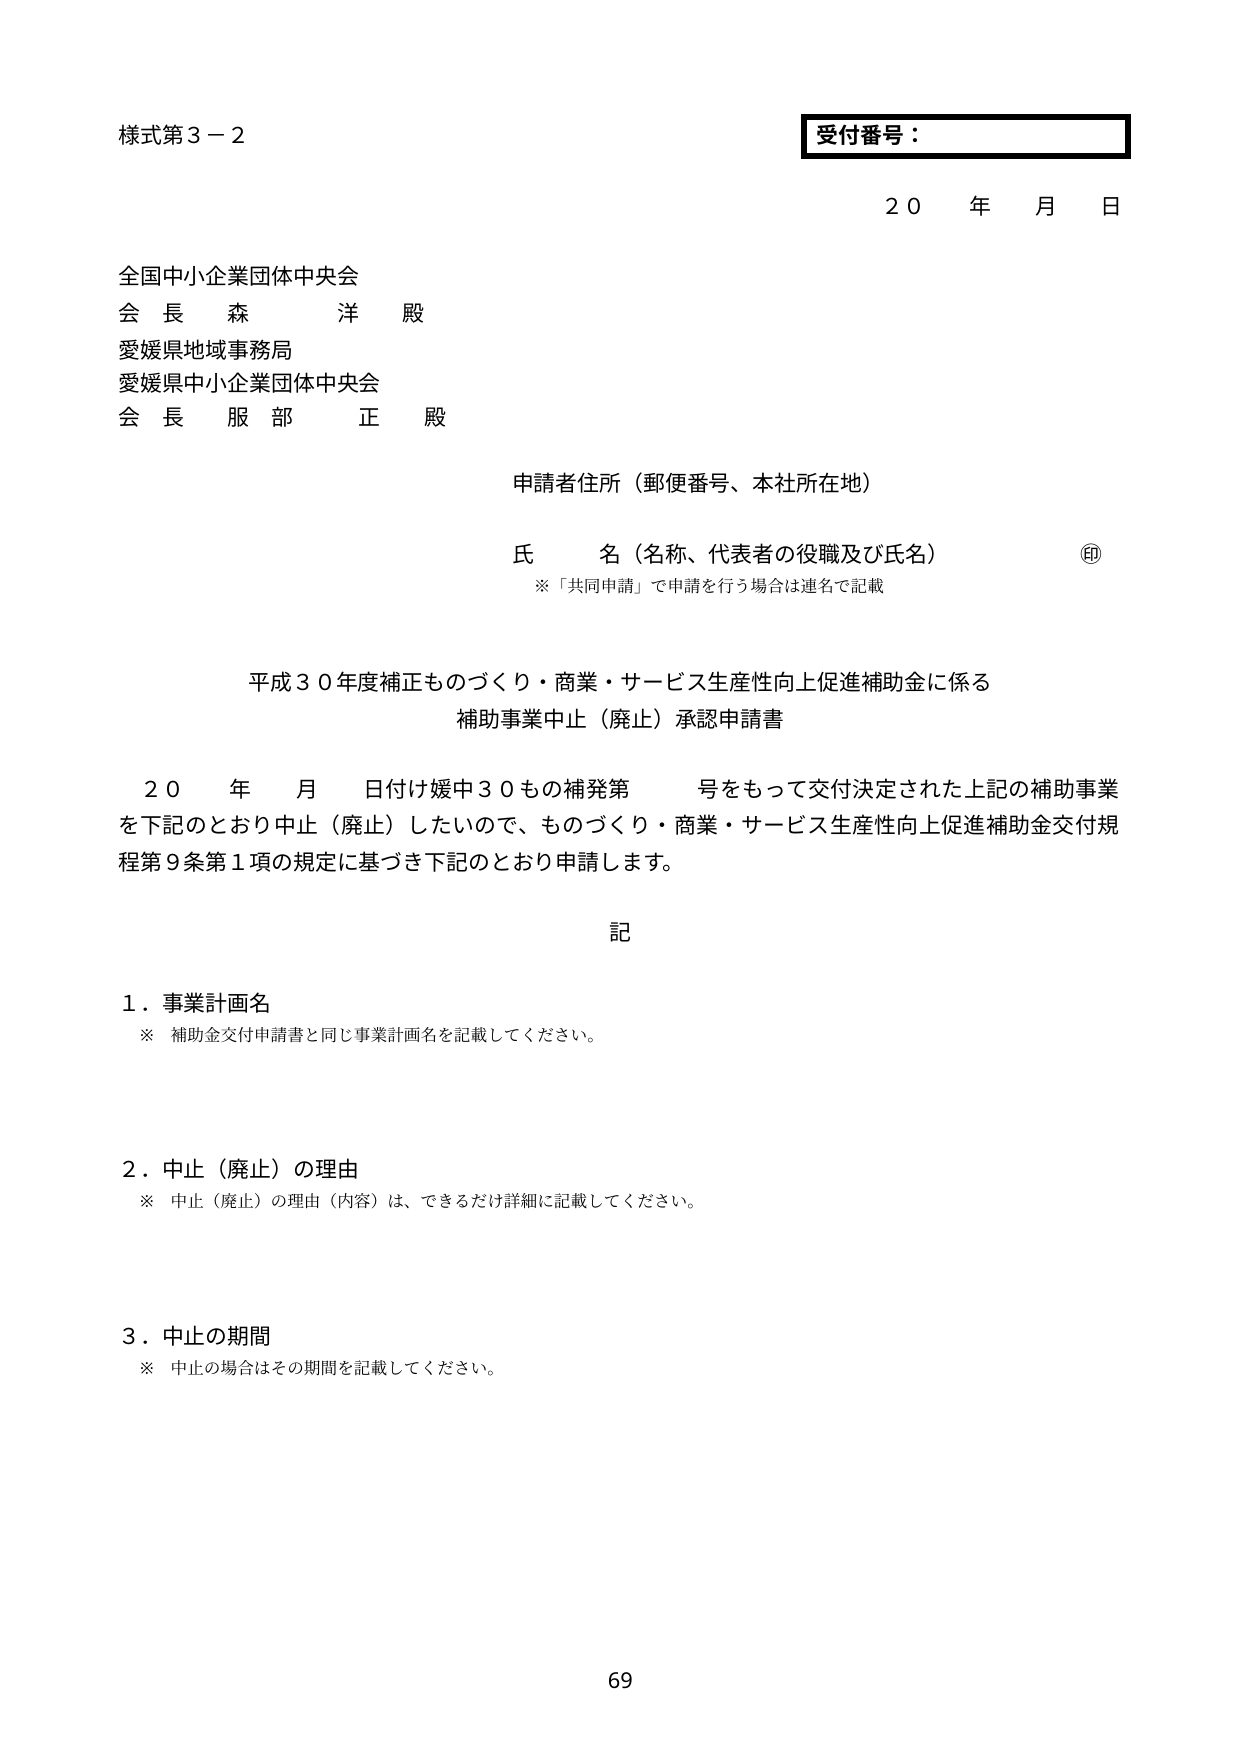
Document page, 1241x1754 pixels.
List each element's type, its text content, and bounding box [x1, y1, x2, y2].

text ２．中止（廃止）の理由 [118, 1152, 1122, 1184]
text １．事業計画名 [118, 986, 1122, 1017]
text ２０ 年 月 日付け媛中３０もの補発第 号をもって交付決定された上記の補助事業を下記のとおり中止（廃止）したいので、ものづくり・商業・サービス生産性向上促進補助金交付規程第９条第１項の規定に基づき下記のとおり申請します。 [118, 772, 1122, 876]
text 全国中小企業団体中央会 [118, 259, 1122, 291]
text 会 長 森 洋 殿 [118, 296, 1122, 327]
text 平成３０年度補正ものづくり・商業・サービス生産性向上促進補助金に係る [118, 665, 1122, 697]
text 愛媛県中小企業団体中央会 [118, 365, 1122, 398]
text ※ 中止の場合はその期間を記載してください。 [140, 1355, 1122, 1379]
text ※ 中止（廃止）の理由（内容）は、できるだけ詳細に記載してください。 [140, 1189, 1122, 1213]
text 記 [118, 915, 1122, 947]
text 様式第３－２ [118, 118, 801, 150]
text 氏 名（名称、代表者の役職及び氏名） ㊞ [118, 537, 1122, 568]
text 申請者住所（郵便番号、本社所在地） [118, 466, 1122, 498]
text 補助事業中止（廃止）承認申請書 [118, 702, 1122, 733]
text ※「共同申請」で申請を行う場合は連名で記載 [118, 573, 1122, 597]
text 会 長 服 部 正 殿 [118, 398, 1122, 432]
text ３．中止の期間 [118, 1319, 1122, 1350]
text ※ 補助金交付申請書と同じ事業計画名を記載してください。 [140, 1022, 1122, 1046]
text ２０ 年 月 日 [118, 189, 1122, 220]
text 愛媛県地域事務局 [118, 332, 1122, 365]
